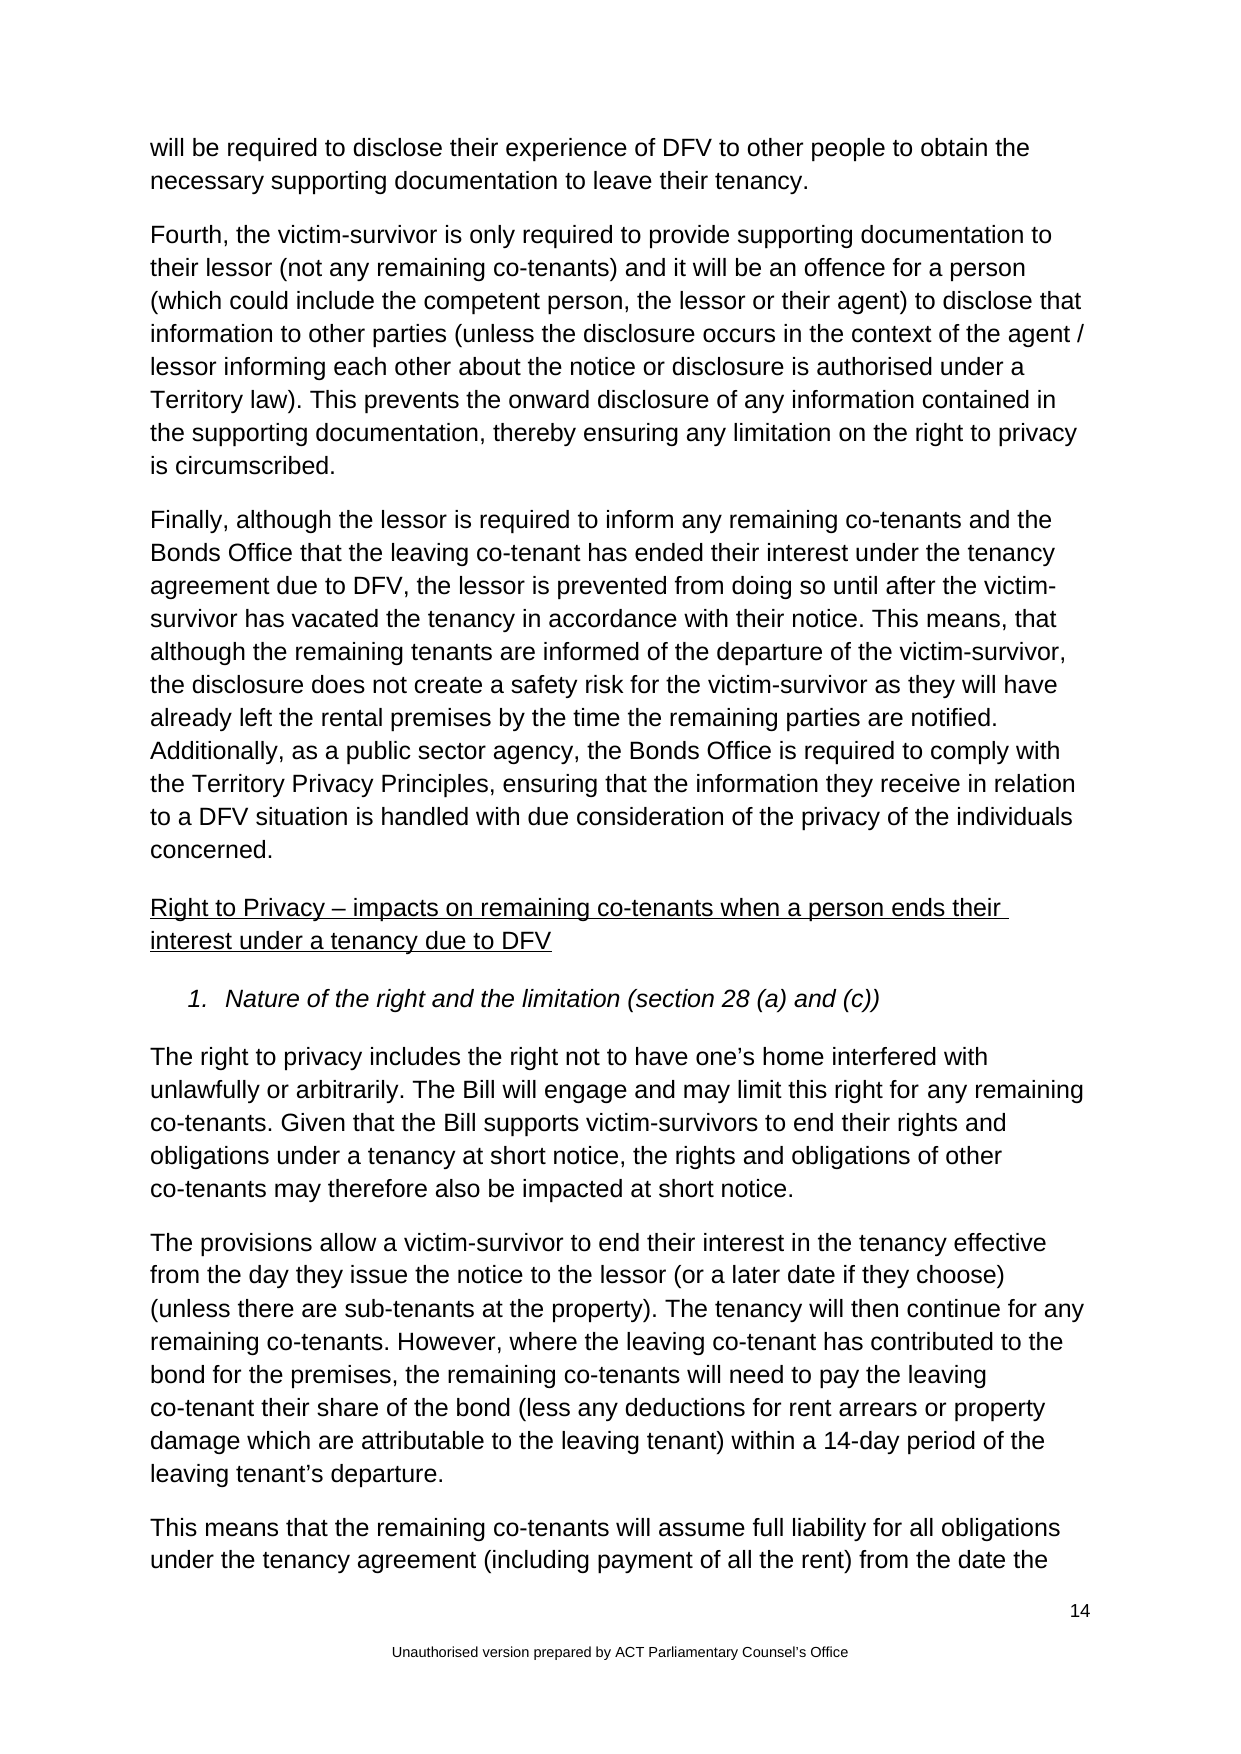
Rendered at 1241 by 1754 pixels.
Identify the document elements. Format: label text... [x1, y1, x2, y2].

list Nature of the right and the limitation (section 28 (a) and (c)) [187, 984, 1090, 1013]
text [150, 133, 1090, 195]
text The provisions allow a victim-survivor to end their interest in the tenancy effective from the day they issue the notice to the lessor (or a later date if they choose) (unless there are sub-tenants at the property). The tenancy will then continue for any remaining co-tenants. However, where the leaving co-tenant has contributed to the bond for the premises, the remaining co-tenants will need to pay the leaving co-tenant their share of the bond (less any deductions for rent arrears or property damage which are attributable to the leaving tenant) within a 14-day period of the leaving tenant’s departure. [150, 1227, 1090, 1487]
text Finally, although the lessor is required to inform any remaining co-tenants and the Bonds Office that the leaving co-tenant has ended their interest under the tenancy agreement due to DFV, the lessor is prevented from doing so until after the victim-survivor has vacated the tenancy in accordance with their notice. This means, that although the remaining tenants are informed of the departure of the victim-survivor, the disclosure does not create a safety risk for the victim-survivor as they will have already left the rental premises by the time the remaining parties are notified. Additionally, as a public sector agency, the Bonds Office is required to comply with the Territory Privacy Principles, ensuring that the information they receive in relation to a DFV situation is handled with due consideration of the privacy of the individuals concerned. [150, 505, 1090, 864]
text Fourth, the victim-survivor is only required to provide supporting documentation to their lessor (not any remaining co-tenants) and it will be an offence for a person (which could include the competent person, the lessor or their agent) to disclose that information to other parties (unless the disclosure occurs in the context of the agent / lessor informing each other about the notice or disclosure is authorised under a Territory law). This prevents the onward disclosure of any information contained in the supporting documentation, thereby ensuring any limitation on the right to privacy is circumscribed. [150, 220, 1090, 480]
subtitle Right to Privacy – impacts on remaining co-tenants when a person ends their interest under a tenancy due to DFV [150, 893, 1090, 955]
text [150, 1512, 1090, 1574]
text The right to privacy includes the right not to have one’s home interfered with unlawfully or arbitrarily. The Bill will engage and may limit this right for any remaining co-tenants. Given that the Bill supports victim-survivors to end their rights and obligations under a tenancy at short notice, the rights and obligations of other co-tenants may therefore also be impacted at short notice. [150, 1042, 1090, 1202]
